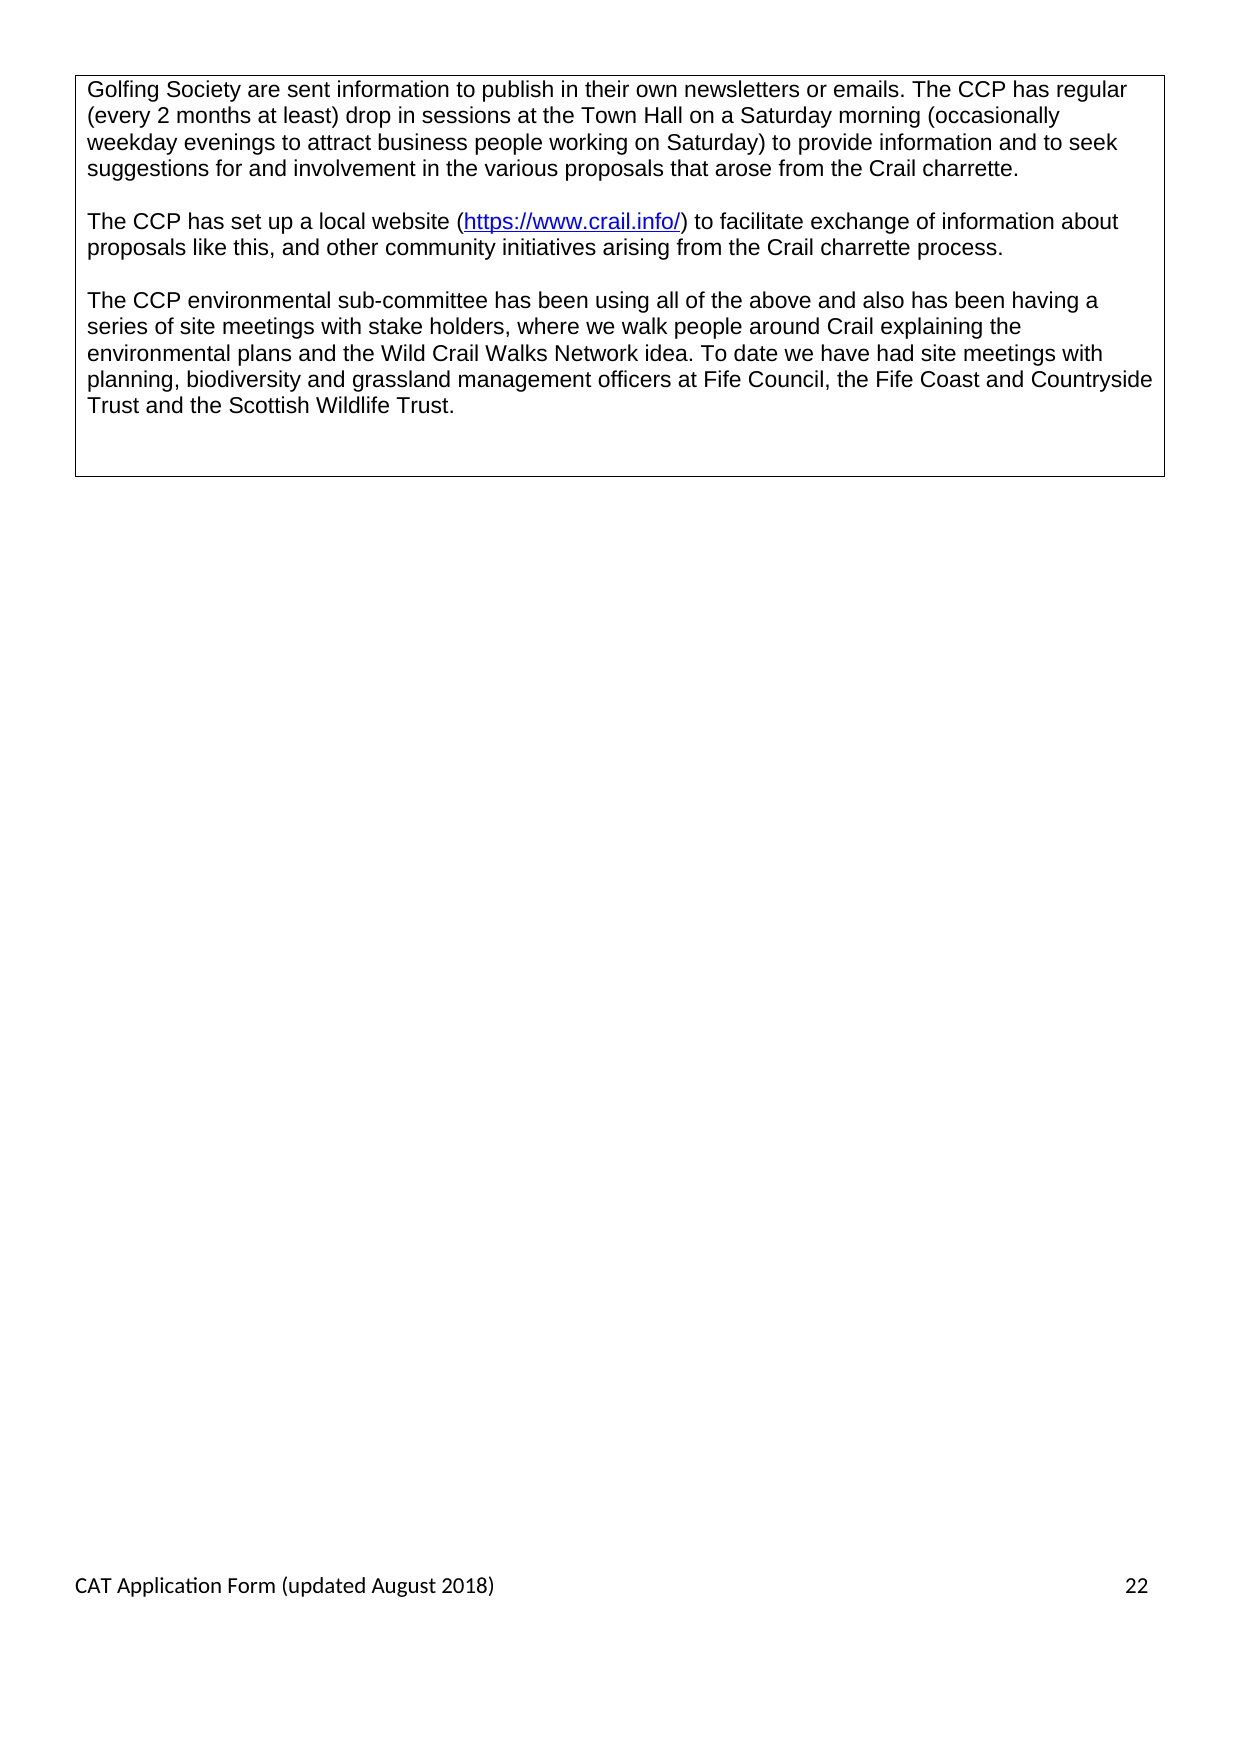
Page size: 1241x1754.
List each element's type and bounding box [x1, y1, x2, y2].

table_cell [76, 76, 1164, 476]
